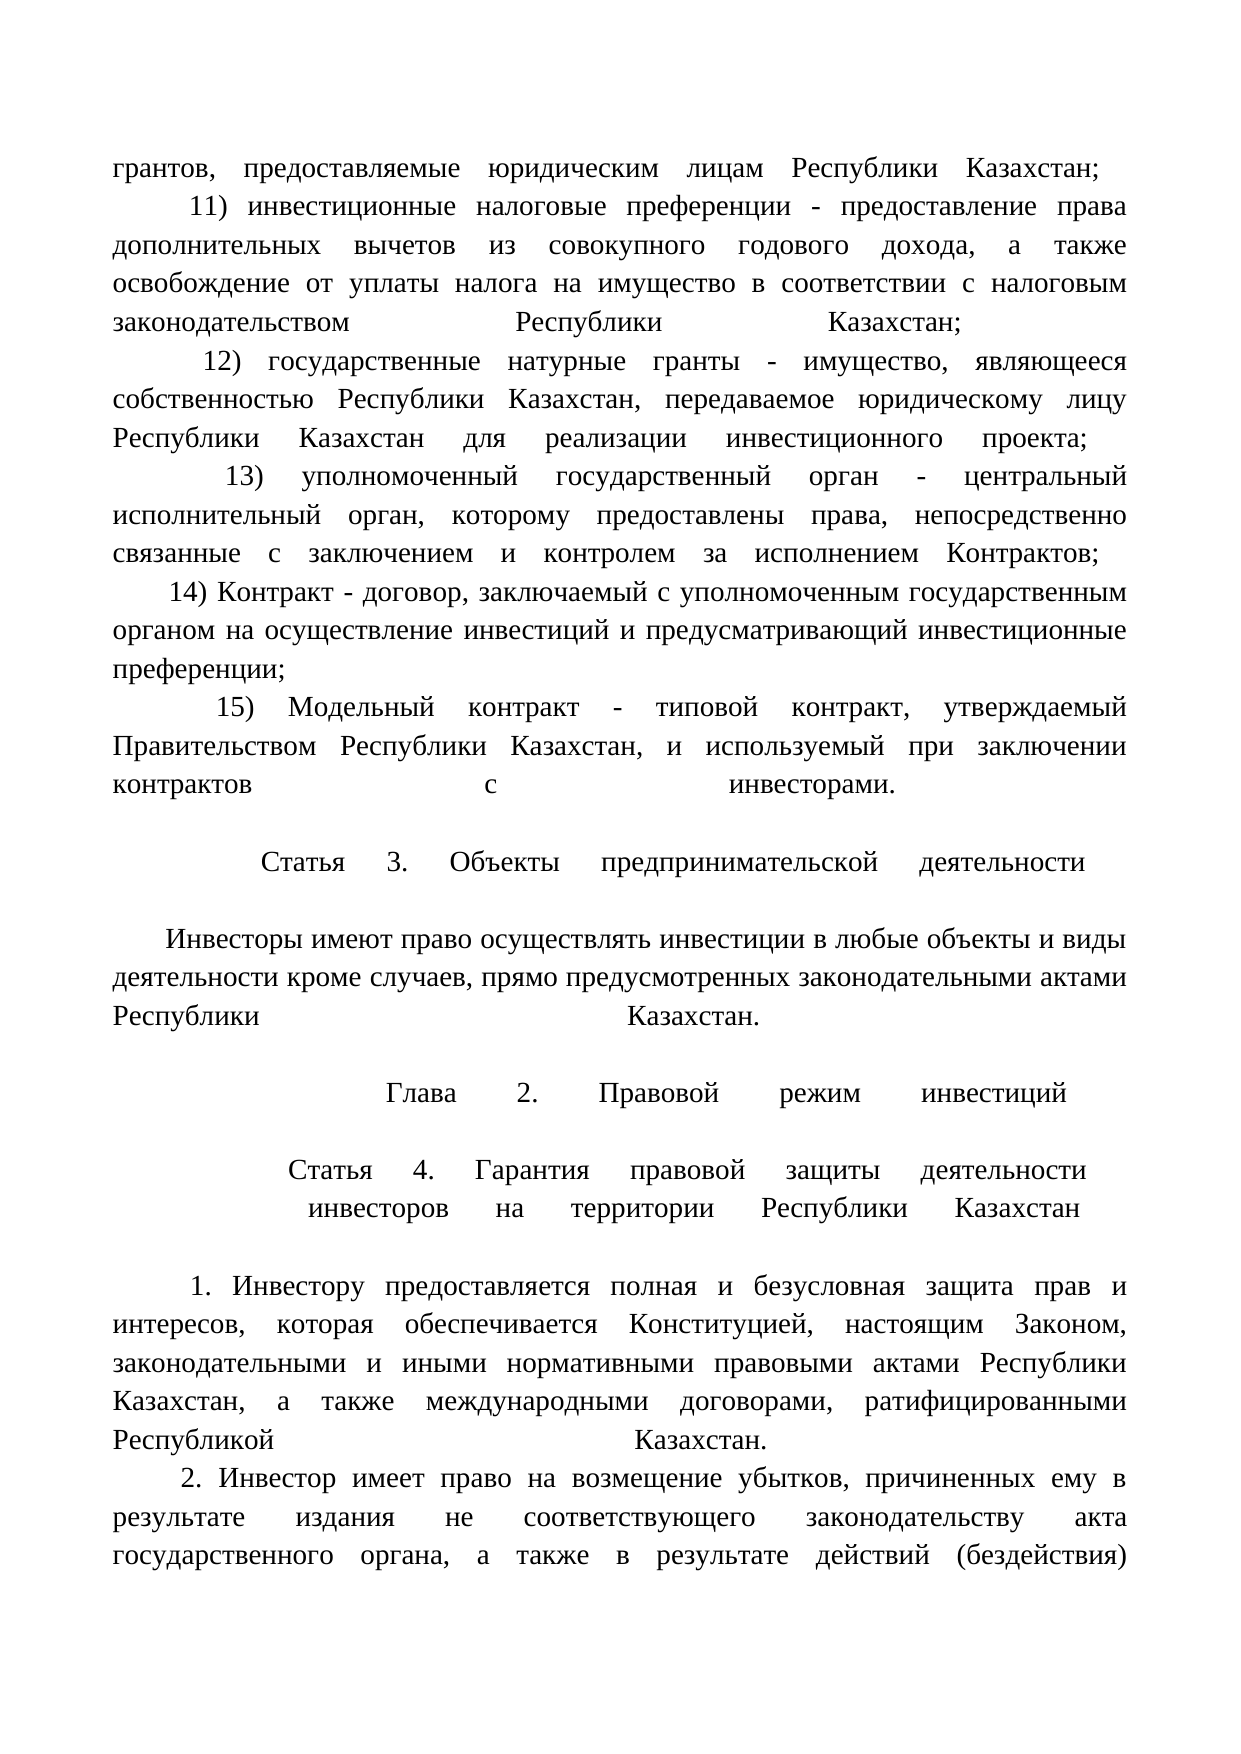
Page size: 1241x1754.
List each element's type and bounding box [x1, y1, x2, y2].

text [112, 150, 1128, 1571]
